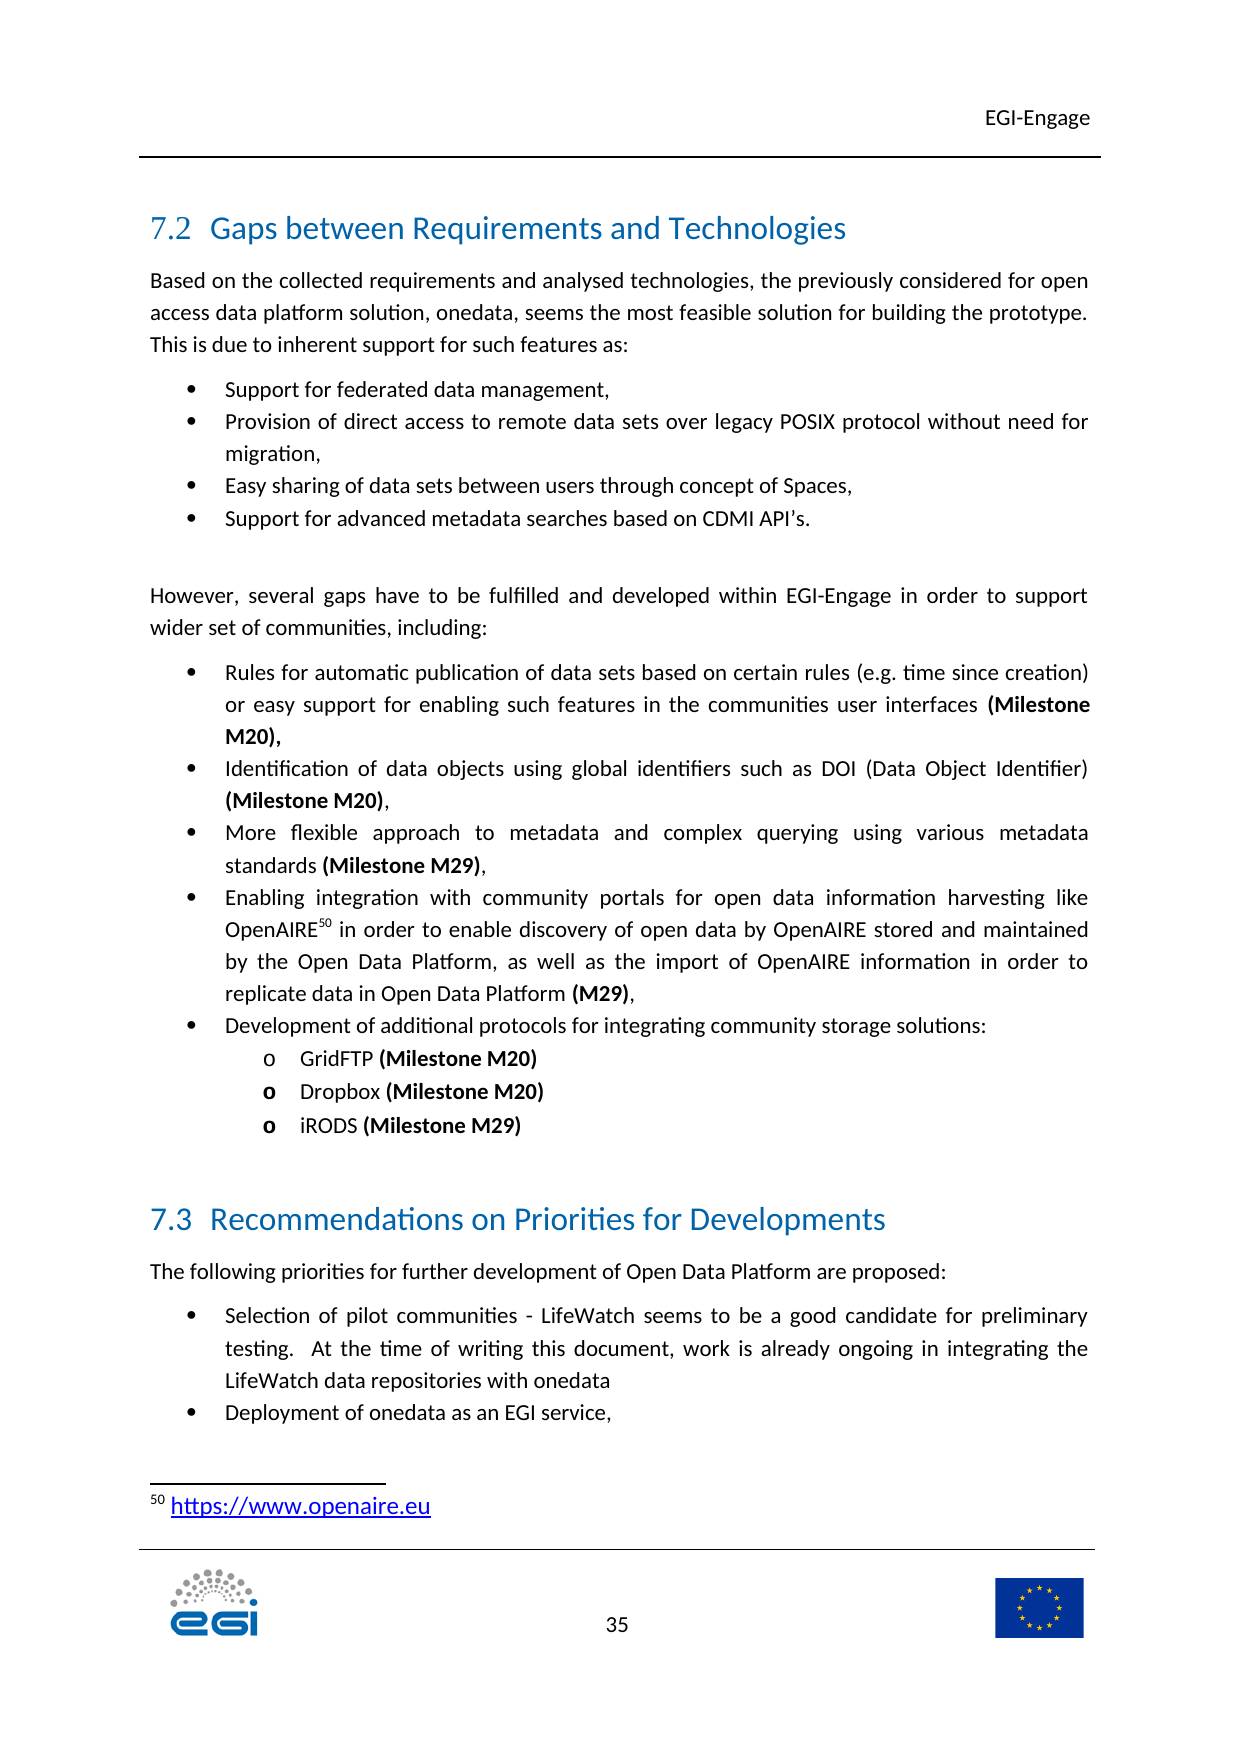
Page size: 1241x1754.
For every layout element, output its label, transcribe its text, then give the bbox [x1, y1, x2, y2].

list iRODS (Milestone M29) [262, 1111, 1090, 1140]
list Rules for automatic publication of data sets based on certain rules (e.g. time since creation) or easy support for enabling such features in the communities user interfaces (Milestone M20), [187, 658, 1090, 750]
text However, several gaps have to be fulfilled and developed within EGI-Engage in order to support wider set of communities, including: [150, 581, 1090, 641]
list Enabling integration with community portals for open data information harvesting like OpenAIRE in order to enable discovery of open data by OpenAIRE stored and maintained by the Open Data Platform, as well as the import of OpenAIRE information in order to replicate data in Open Data Platform (M29), [187, 883, 1090, 1007]
list Deployment of onedata as an EGI service, [187, 1398, 1090, 1426]
text Based on the collected requirements and analysed technologies, the previously considered for open access data platform solution, onedata, seems the most feasible solution for building the prototype. This is due to inherent support for such features as: [150, 266, 1090, 358]
subtitle Gaps between Requirements and Technologies [150, 207, 1090, 247]
list More flexible approach to metadata and complex querying using various metadata standards (Milestone M29), [187, 818, 1090, 879]
list GridFTP (Milestone M20) [262, 1044, 1090, 1073]
subtitle Recommendations on Priorities for Developments [150, 1197, 1090, 1238]
picture [150, 1567, 276, 1638]
text The following priorities for further development of Open Data Platform are proposed: [150, 1257, 1090, 1285]
list Support for federated data management, [187, 375, 1090, 403]
list Support for advanced metadata searches based on CDMI API’s. [187, 504, 1090, 532]
list Easy sharing of data sets between users through concept of Spaces, [187, 472, 1090, 500]
picture [995, 1578, 1084, 1638]
list Dropbox (Milestone M20) [262, 1077, 1090, 1107]
list Identification of data objects using global identifiers such as DOI (Data Object Identifier) (Milestone M20), [187, 754, 1090, 814]
list Selection of pilot communities - LifeWatch seems to be a good candidate for preliminary testing. At the time of writing this document, work is already ongoing in integrating the LifeWatch data repositories with onedata [187, 1301, 1090, 1394]
list Provision of direct access to remote data sets over legacy POSIX protocol without need for migration, [187, 407, 1090, 467]
list Development of additional protocols for integrating community storage solutions: [187, 1012, 1090, 1040]
